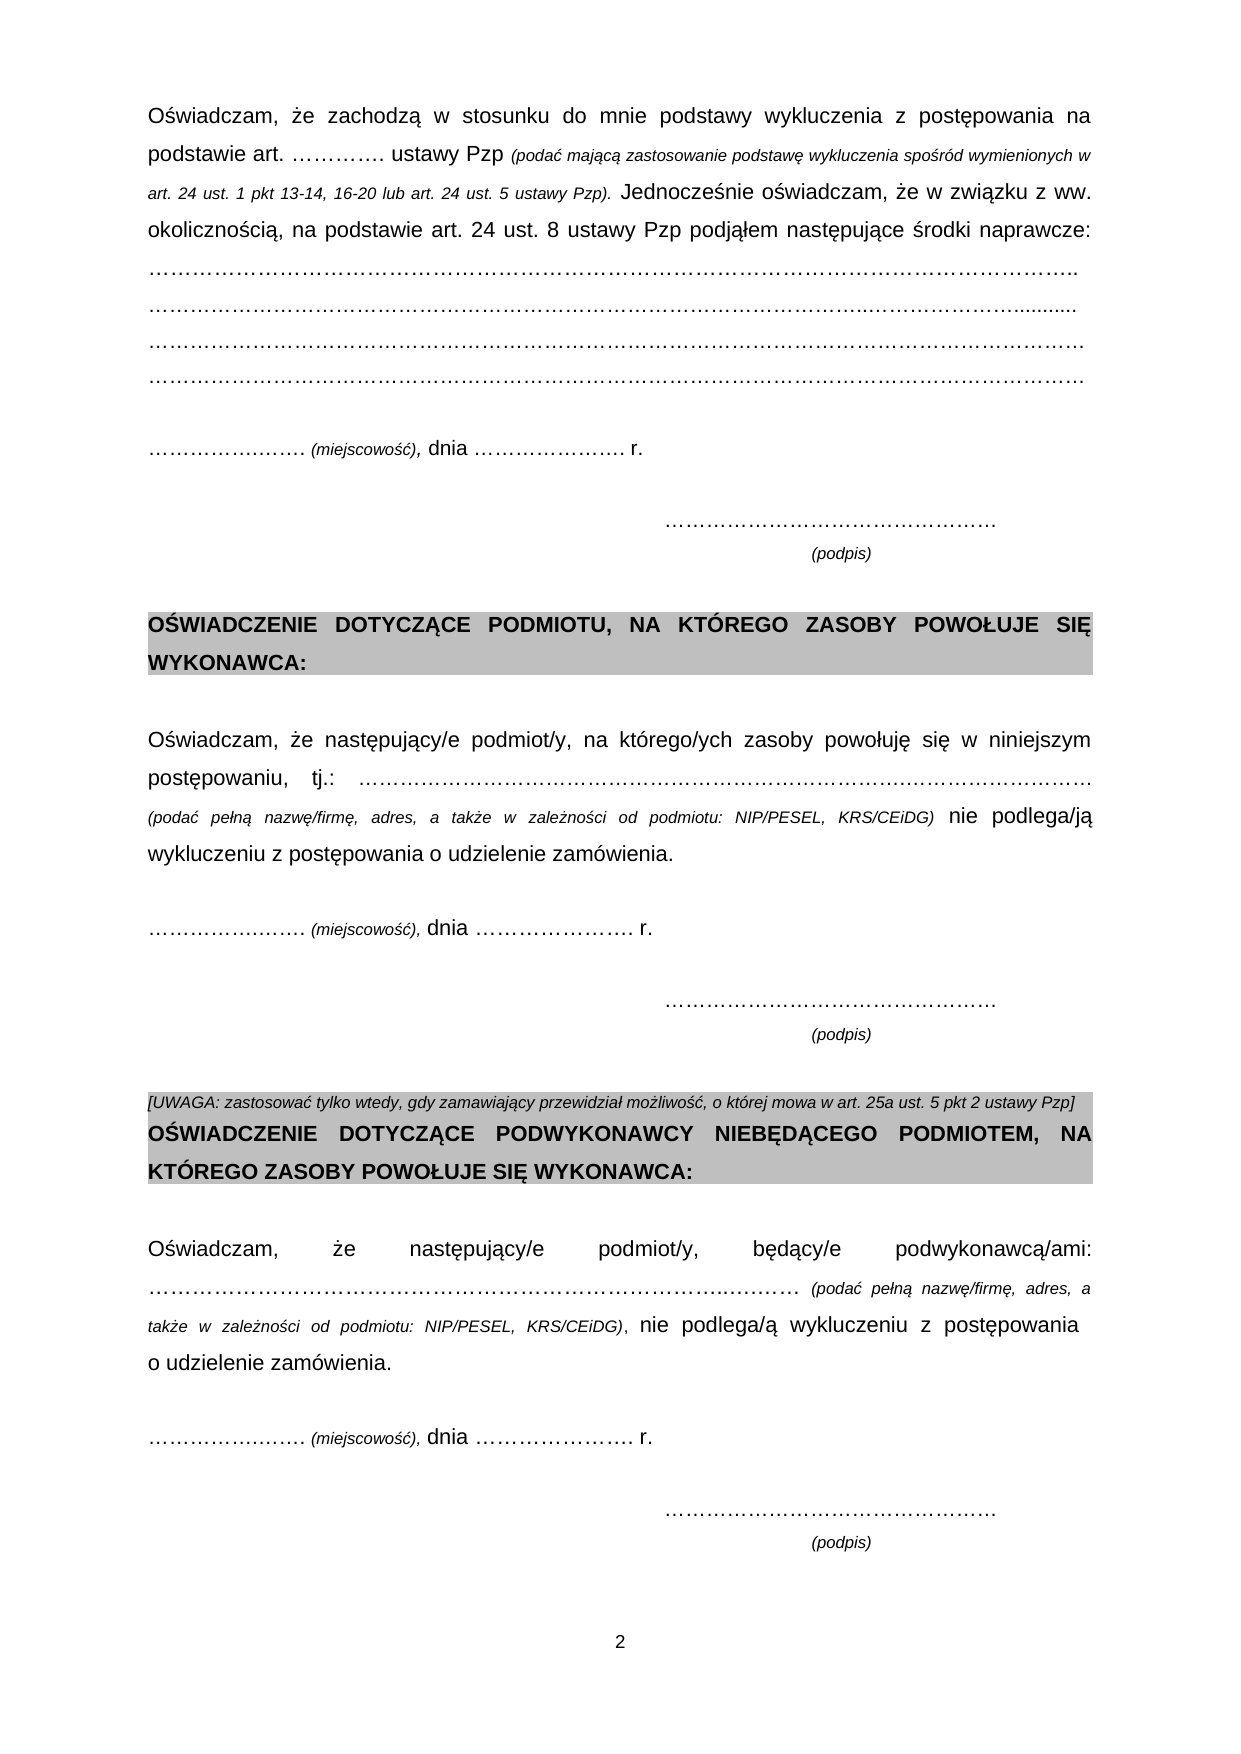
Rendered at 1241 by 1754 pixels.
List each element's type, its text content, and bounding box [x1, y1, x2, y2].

text ………………………………………… [148, 988, 1093, 1012]
text OŚWIADCZENIE DOTYCZĄCE PODMIOTU, NA KTÓREGO ZASOBY POWOŁUJE SIĘ WYKONAWCA: [148, 612, 1093, 675]
text (podpis) [738, 1533, 1093, 1552]
text …………………………………………………………………………………………..…………………...........……………………………………………………………………………………………………………………………………………………………………………………………………………………………………………… [148, 292, 1093, 388]
text Oświadczam, że następujący/e podmiot/y, na którego/ych zasoby powołuję się w niniejszym postępowaniu, tj.: …………………………………………………………………….……………………… (podać pełną nazwę/firmę, adres, a także w zależności od podmiotu: NIP/PESEL, KRS/CEiDG) nie podlega/ją wykluczeniu z postępowania o udzielenie zamówienia. [148, 727, 1093, 866]
text …………….……. (miejscowość), dnia …………………. r. [148, 436, 1093, 460]
text (podpis) [738, 1024, 1093, 1043]
text ………………………………………… [148, 508, 1093, 532]
text ………………………………………… [148, 1497, 1093, 1521]
text [UWAGA: zastosować tylko wtedy, gdy zamawiający przewidział możliwość, o której mowa w art. 25a ust. 5 pkt 2 ustawy Pzp] [148, 1092, 1093, 1112]
text Oświadczam, że następujący/e podmiot/y, będący/e podwykonawcą/ami: ……………………………………………………………………..….…… (podać pełną nazwę/firmę, adres, a także w zależności od podmiotu: NIP/PESEL, KRS/CEiDG), nie podlega/ą wykluczeniu z postępowania o udzielenie zamówienia. [148, 1236, 1093, 1375]
text (podpis) [738, 544, 1093, 563]
text Oświadczam, że zachodzą w stosunku do mnie podstawy wykluczenia z postępowania na podstawie art. …………. ustawy Pzp (podać mającą zastosowanie podstawę wykluczenia spośród wymienionych w art. 24 ust. 1 pkt 13-14, 16-20 lub art. 24 ust. 5 ustawy Pzp). Jednocześnie oświadczam, że w związku z ww. okolicznością, na podstawie art. 24 ust. 8 ustawy Pzp podjąłem następujące środki naprawcze: ……………………………………………………………………………………………………………….. [148, 103, 1093, 280]
text …………….……. (miejscowość), dnia …………………. r. [148, 914, 1093, 940]
text …………….……. (miejscowość), dnia …………………. r. [148, 1423, 1093, 1449]
text OŚWIADCZENIE DOTYCZĄCE PODWYKONAWCY NIEBĘDĄCEGO PODMIOTEM, NA KTÓREGO ZASOBY POWOŁUJE SIĘ WYKONAWCA: [148, 1121, 1093, 1184]
